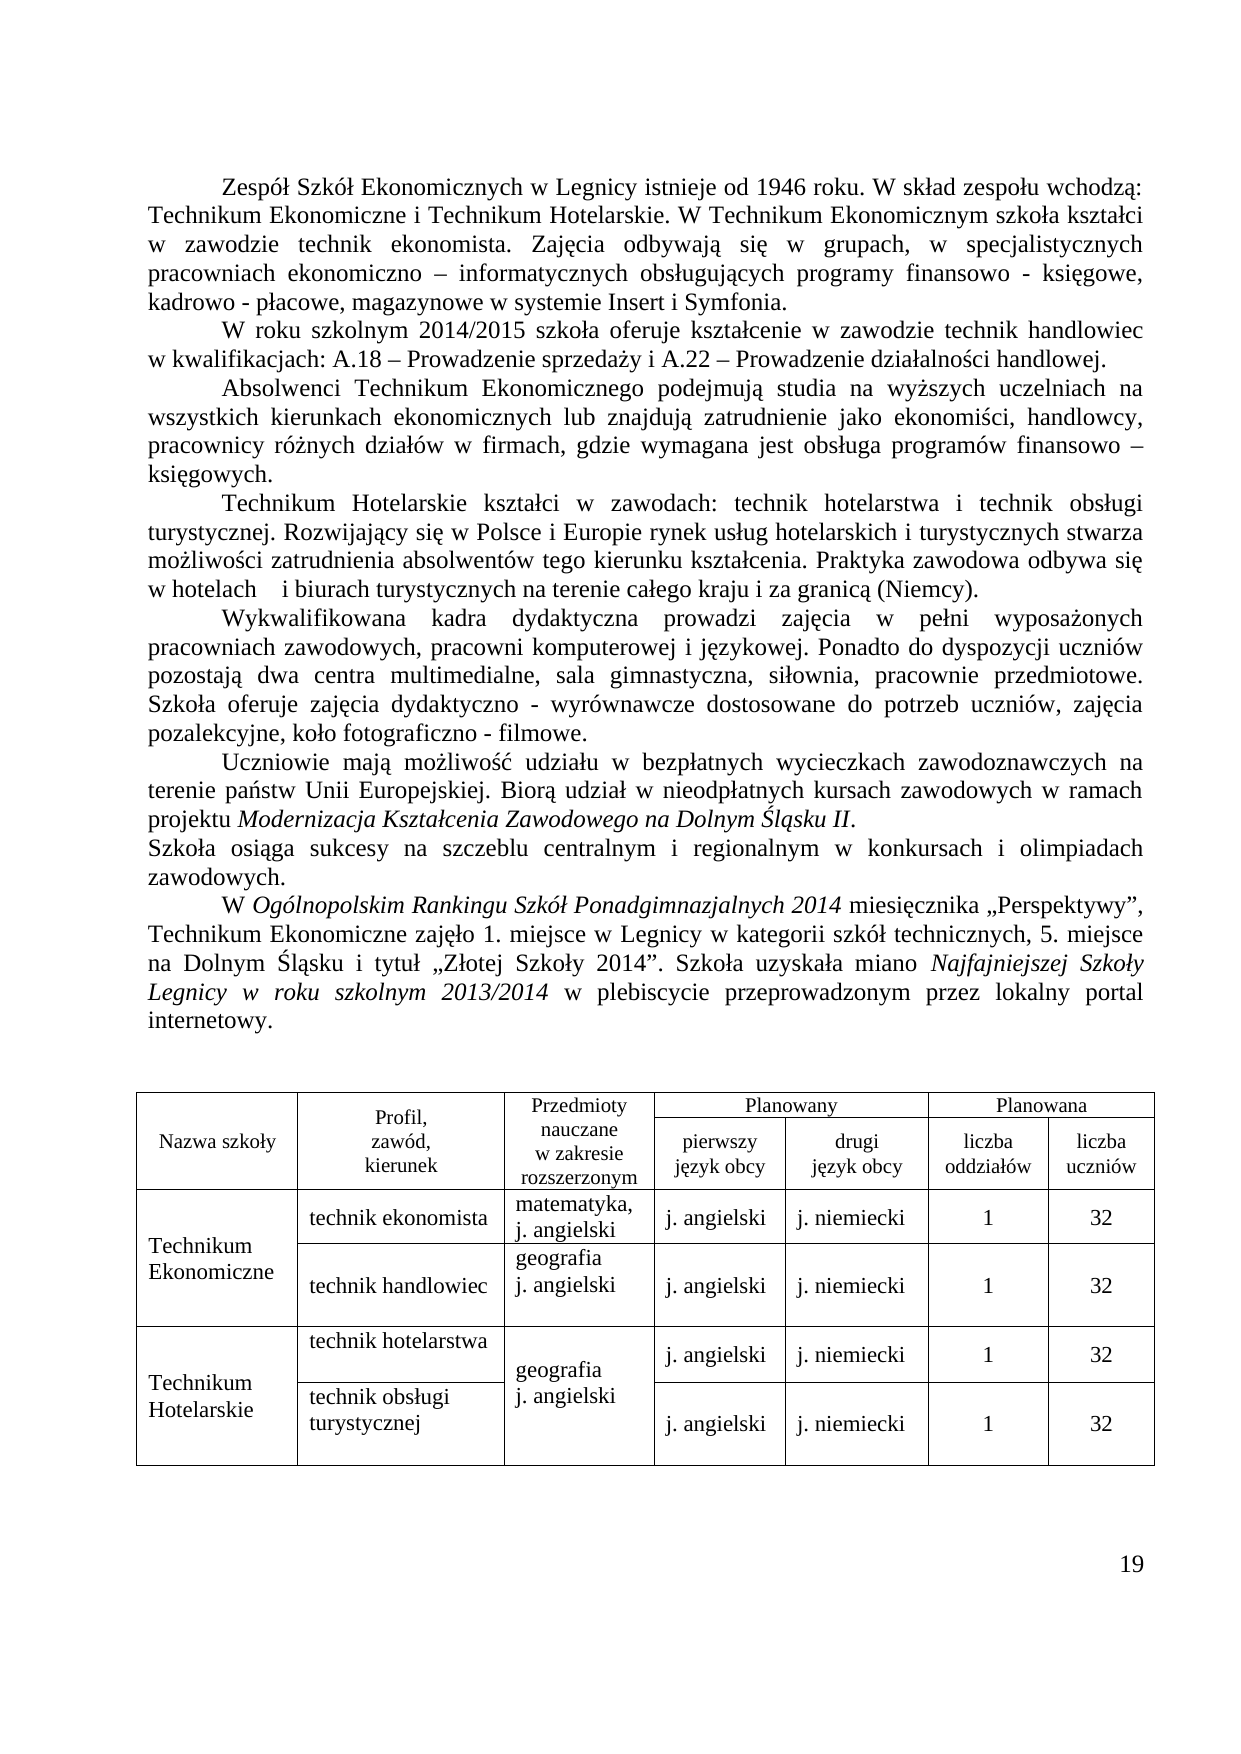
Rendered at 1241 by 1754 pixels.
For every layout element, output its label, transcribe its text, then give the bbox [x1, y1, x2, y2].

table_cell 32 [1049, 1383, 1154, 1464]
table_cell Technikum Ekonomiczne [137, 1190, 297, 1326]
text Szkoła osiąga sukcesy na szczeblu centralnym i regionalnym w konkursach i olimpiadach zawodowych. [148, 833, 1144, 891]
table_cell j. niemiecki [786, 1190, 928, 1243]
table_cell j. angielski [655, 1383, 785, 1464]
table_cell j. angielski [655, 1244, 785, 1326]
table_cell 1 [929, 1244, 1048, 1326]
table_cell geografia j. angielski [505, 1327, 654, 1464]
text Uczniowie mają możliwość udziału w bezpłatnych wycieczkach zawodoznawczych na terenie państw Unii Europejskiej. Biorą udział w nieodpłatnych kursach zawodowych w ramach projektu Modernizacja Kształcenia Zawodowego na Dolnym Śląsku II. [148, 747, 1144, 833]
text Wykwalifikowana kadra dydaktyczna prowadzi zajęcia w pełni wyposażonych pracowniach zawodowych, pracowni komputerowej i językowej. Ponadto do dyspozycji uczniów pozostają dwa centra multimedialne, sala gimnastyczna, siłownia, pracownie przedmiotowe. Szkoła oferuje zajęcia dydaktyczno - wyrównawcze dostosowane do potrzeb uczniów, zajęcia pozalekcyjne, koło fotograficzno - filmowe. [148, 603, 1144, 747]
table_cell j. angielski [655, 1327, 785, 1382]
table_cell technik handlowiec [298, 1244, 504, 1326]
table_cell liczba oddziałów [929, 1118, 1048, 1189]
table_header Planowany [655, 1093, 928, 1117]
text Zespół Szkół Ekonomicznych w Legnicy istnieje od 1946 roku. W skład zespołu wchodzą: Technikum Ekonomiczne i Technikum Hotelarskie. W Technikum Ekonomicznym szkoła kształci w zawodzie technik ekonomista. Zajęcia odbywają się w grupach, w specjalistycznych pracowniach ekonomiczno – informatycznych obsługujących programy finansowo - księgowe, kadrowo - płacowe, magazynowe w systemie Insert i Symfonia. [148, 172, 1144, 316]
text Technikum Hotelarskie kształci w zawodach: technik hotelarstwa i technik obsługi turystycznej. Rozwijający się w Polsce i Europie rynek usług hotelarskich i turystycznych stwarza możliwości zatrudnienia absolwentów tego kierunku kształcenia. Praktyka zawodowa odbywa się w hotelach i biurach turystycznych na terenie całego kraju i za granicą (Niemcy). [148, 488, 1144, 603]
table_cell drugi język obcy [786, 1118, 928, 1189]
table_cell 32 [1049, 1190, 1154, 1243]
table_cell 32 [1049, 1244, 1154, 1326]
table_cell pierwszy język obcy [655, 1118, 785, 1189]
table_cell 32 [1049, 1327, 1154, 1382]
table_header Nazwa szkoły [137, 1093, 297, 1189]
table_header Przedmioty nauczane w zakresie rozszerzonym [505, 1093, 654, 1189]
text W Ogólnopolskim Rankingu Szkół Ponadgimnazjalnych 2014 miesięcznika „Perspektywy”, Technikum Ekonomiczne zajęło 1. miejsce w Legnicy w kategorii szkół technicznych, 5. miejsce na Dolnym Śląsku i tytuł „Złotej Szkoły 2014”. Szkoła uzyskała miano Najfajniejszej Szkoły Legnicy w roku szkolnym 2013/2014 w plebiscycie przeprowadzonym przez lokalny portal internetowy. [148, 891, 1144, 1034]
table_cell j. angielski [655, 1190, 785, 1243]
table_cell 1 [929, 1327, 1048, 1382]
text Absolwenci Technikum Ekonomicznego podejmują studia na wyższych uczelniach na wszystkich kierunkach ekonomicznych lub znajdują zatrudnienie jako ekonomiści, handlowcy, pracownicy różnych działów w firmach, gdzie wymagana jest obsługa programów finansowo – księgowych. [148, 373, 1144, 488]
table_cell 1 [929, 1190, 1048, 1243]
table_cell j. niemiecki [786, 1383, 928, 1464]
table_cell matematyka, j. angielski [505, 1190, 654, 1243]
text W roku szkolnym 2014/2015 szkoła oferuje kształcenie w zawodzie technik handlowiec w kwalifikacjach: A.18 – Prowadzenie sprzedaży i A.22 – Prowadzenie działalności handlowej. [148, 316, 1144, 373]
table_cell liczba uczniów [1049, 1118, 1154, 1189]
table_header Profil, zawód, kierunek [298, 1093, 504, 1189]
table_cell j. niemiecki [786, 1244, 928, 1326]
table_cell technik obsługi turystycznej [298, 1383, 504, 1464]
table_cell technik ekonomista [298, 1190, 504, 1243]
table_cell j. niemiecki [786, 1327, 928, 1382]
table_cell geografia j. angielski [505, 1244, 654, 1326]
table_cell 1 [929, 1383, 1048, 1464]
table_cell technik hotelarstwa [298, 1327, 504, 1382]
table_header Planowana [929, 1093, 1154, 1117]
table_cell Technikum Hotelarskie [137, 1327, 297, 1464]
